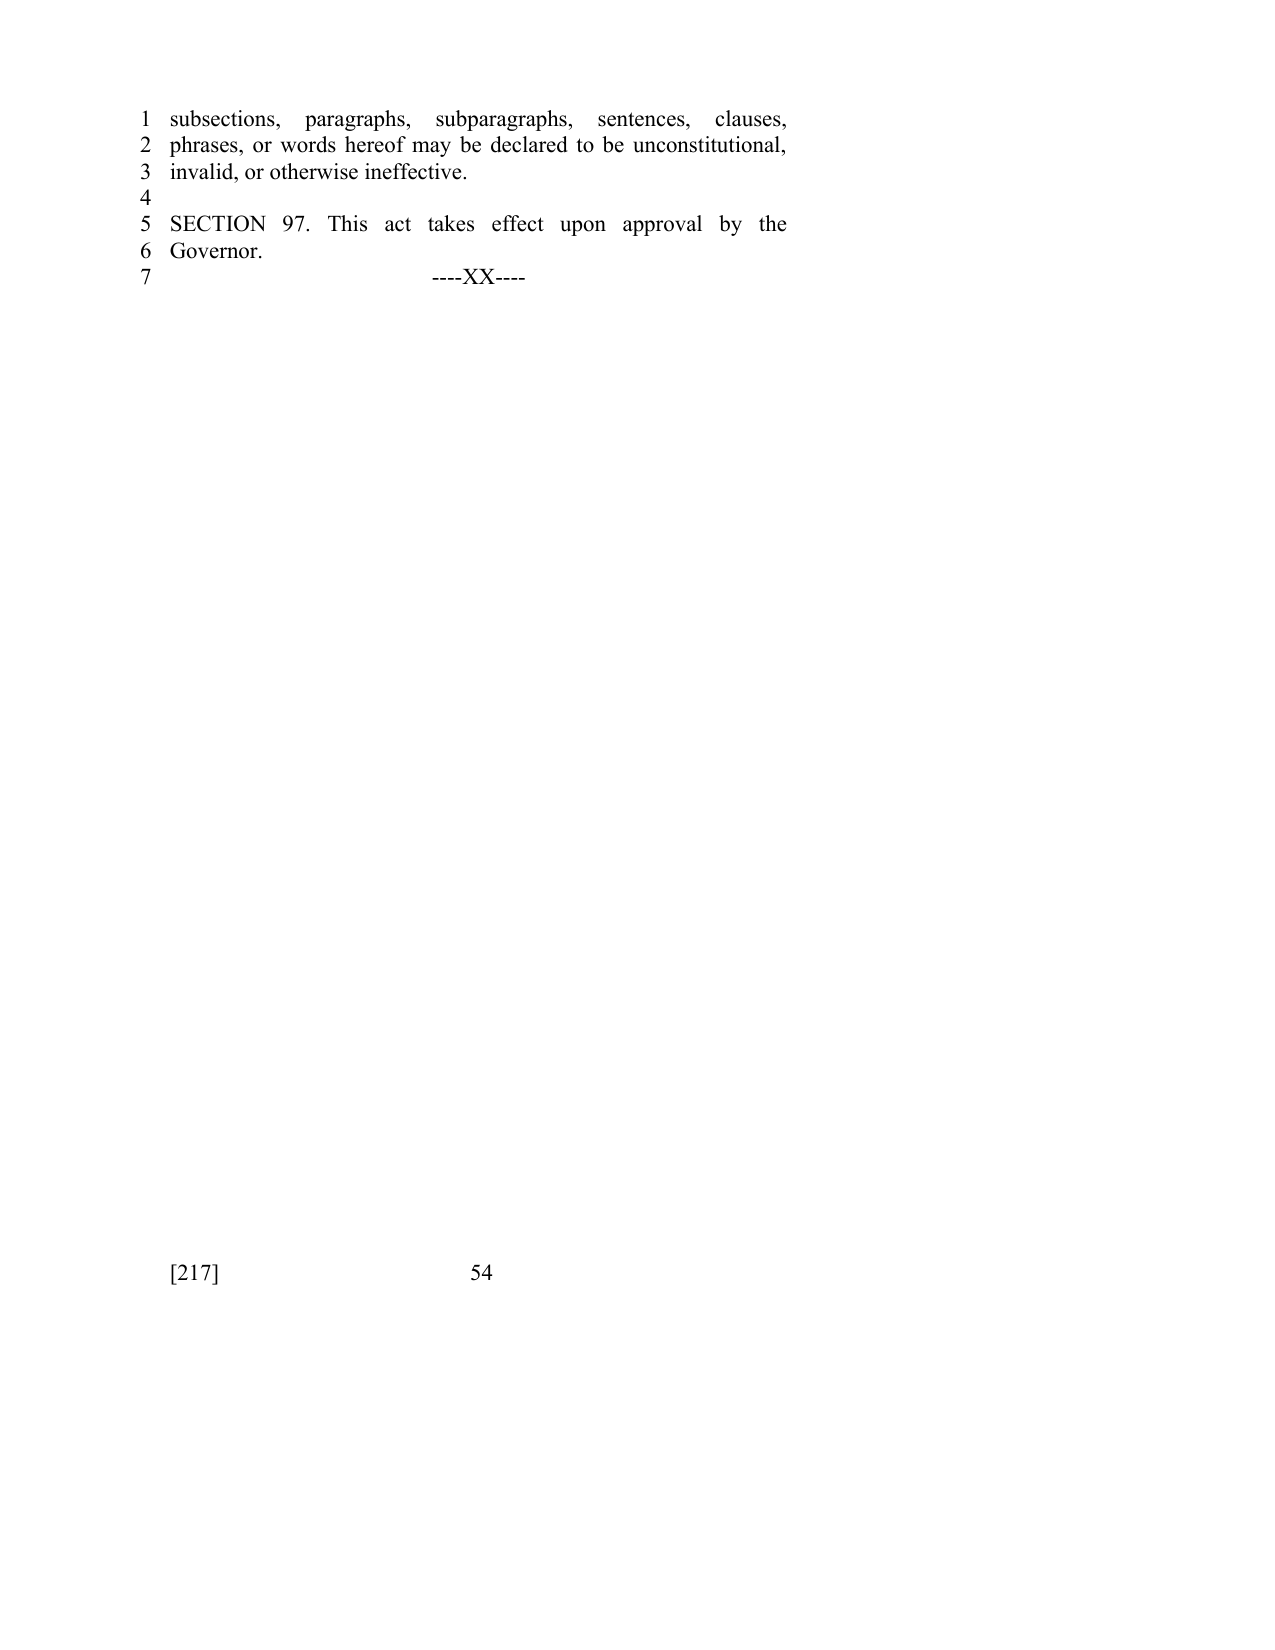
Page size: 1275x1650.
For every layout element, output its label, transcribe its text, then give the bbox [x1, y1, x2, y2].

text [169, 105, 787, 184]
text SECTION 97. This act takes effect upon approval by the Governor. [169, 210, 787, 263]
text ----XX---- [169, 263, 787, 289]
